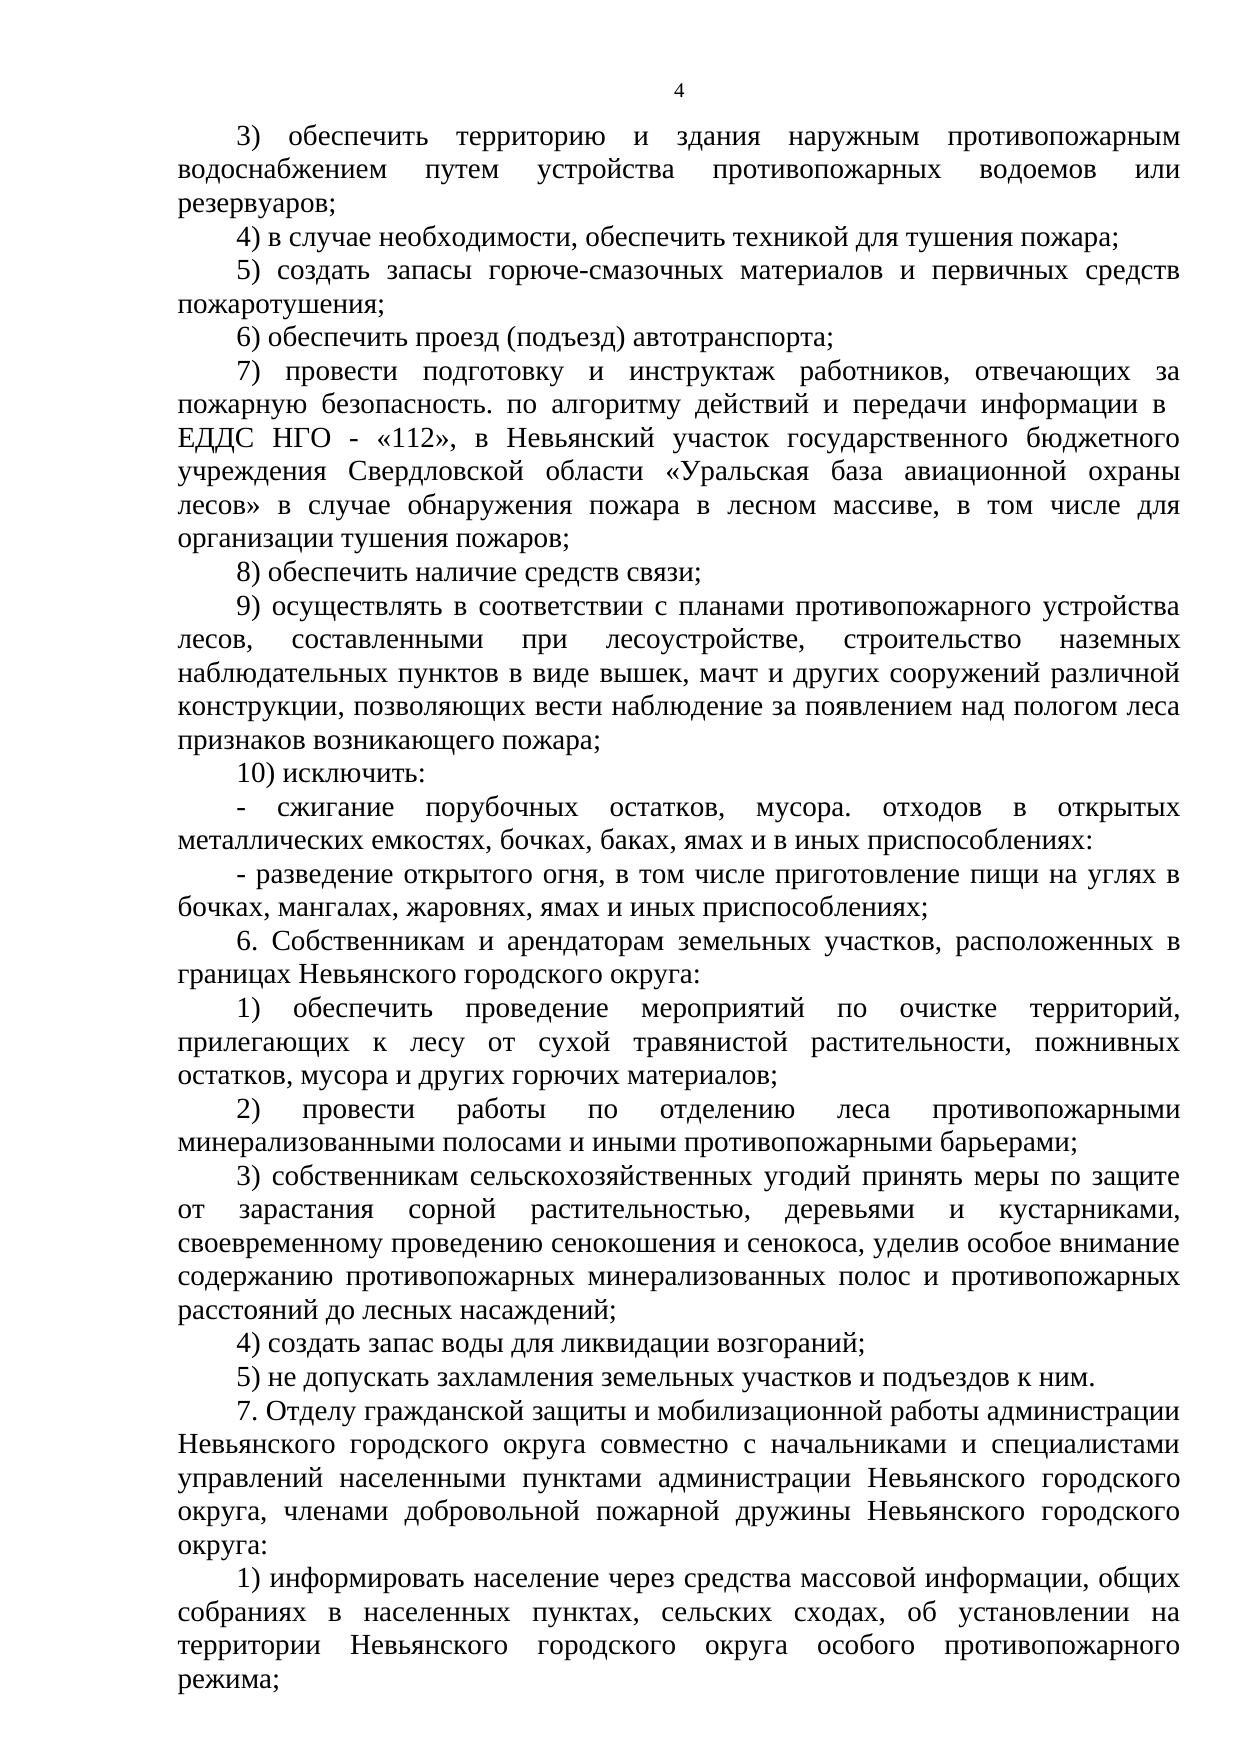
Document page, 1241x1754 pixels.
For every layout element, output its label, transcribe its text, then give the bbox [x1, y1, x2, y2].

text - разведение открытого огня, в том числе приготовление пищи на углях в бочках, мангалах, жаровнях, ямах и иных приспособлениях; [177, 856, 1181, 923]
text 6) обеспечить проезд (подъезд) автотранспорта; [177, 319, 1181, 353]
text 7. Отделу гражданской защиты и мобилизационной работы администрации Невьянского городского округа совместно с начальниками и специалистами управлений населенными пунктами администрации Невьянского городского округа, членами добровольной пожарной дружины Невьянского городского округа: [177, 1393, 1181, 1560]
text 6. Собственникам и арендаторам земельных участков, расположенных в границах Невьянского городского округа: [177, 923, 1181, 990]
list 1) информировать население через средства массовой информации, общих собраниях в населенных пунктах, сельских сходах, об установлении на территории Невьянского городского округа особого противопожарного режима; [177, 1560, 1181, 1694]
text 10) исключить: [177, 755, 1181, 789]
text 4) в случае необходимости, обеспечить техникой для тушения пожара; [177, 219, 1181, 252]
text 5) не допускать захламления земельных участков и подъездов к ним. [177, 1359, 1181, 1393]
text - сжигание порубочных остатков, мусора. отходов в открытых металлических емкостях, бочках, баках, ямах и в иных приспособлениях: [177, 789, 1181, 856]
text 3) собственникам сельскохозяйственных угодий принять меры по защите от зарастания сорной растительностью, деревьями и кустарниками, своевременному проведению сенокошения и сенокоса, уделив особое внимание содержанию противопожарных минерализованных полос и противопожарных расстояний до лесных насаждений; [177, 1158, 1181, 1326]
text 2) провести работы по отделению леса противопожарными минерализованными полосами и иными противопожарными барьерами; [177, 1091, 1181, 1158]
text 9) осуществлять в соответствии с планами противопожарного устройства лесов, составленными при лесоустройстве, строительство наземных наблюдательных пунктов в виде вышек, мачт и других сооружений различной конструкции, позволяющих вести наблюдение за появлением над пологом леса признаков возникающего пожара; [177, 588, 1181, 755]
text 7) провести подготовку и инструктаж работников, отвечающих за пожарную безопасность. по алгоритму действий и передачи информации в ЕДДС НГО - «112», в Невьянский участок государственного бюджетного учреждения Свердловской области «Уральская база авиационной охраны лесов» в случае обнаружения пожара в лесном массиве, в том числе для организации тушения пожаров; [177, 353, 1181, 554]
text 4) создать запас воды для ликвидации возгораний; [177, 1326, 1181, 1359]
text 5) создать запасы горюче-смазочных материалов и первичных средств пожаротушения; [177, 252, 1181, 319]
text 8) обеспечить наличие средств связи; [177, 554, 1181, 588]
text 3) обеспечить территорию и здания наружным противопожарным водоснабжением путем устройства противопожарных водоемов или резервуаров; [177, 118, 1181, 219]
text 1) обеспечить проведение мероприятий по очистке территорий, прилегающих к лесу от сухой травянистой растительности, пожнивных остатков, мусора и других горючих материалов; [177, 990, 1181, 1091]
